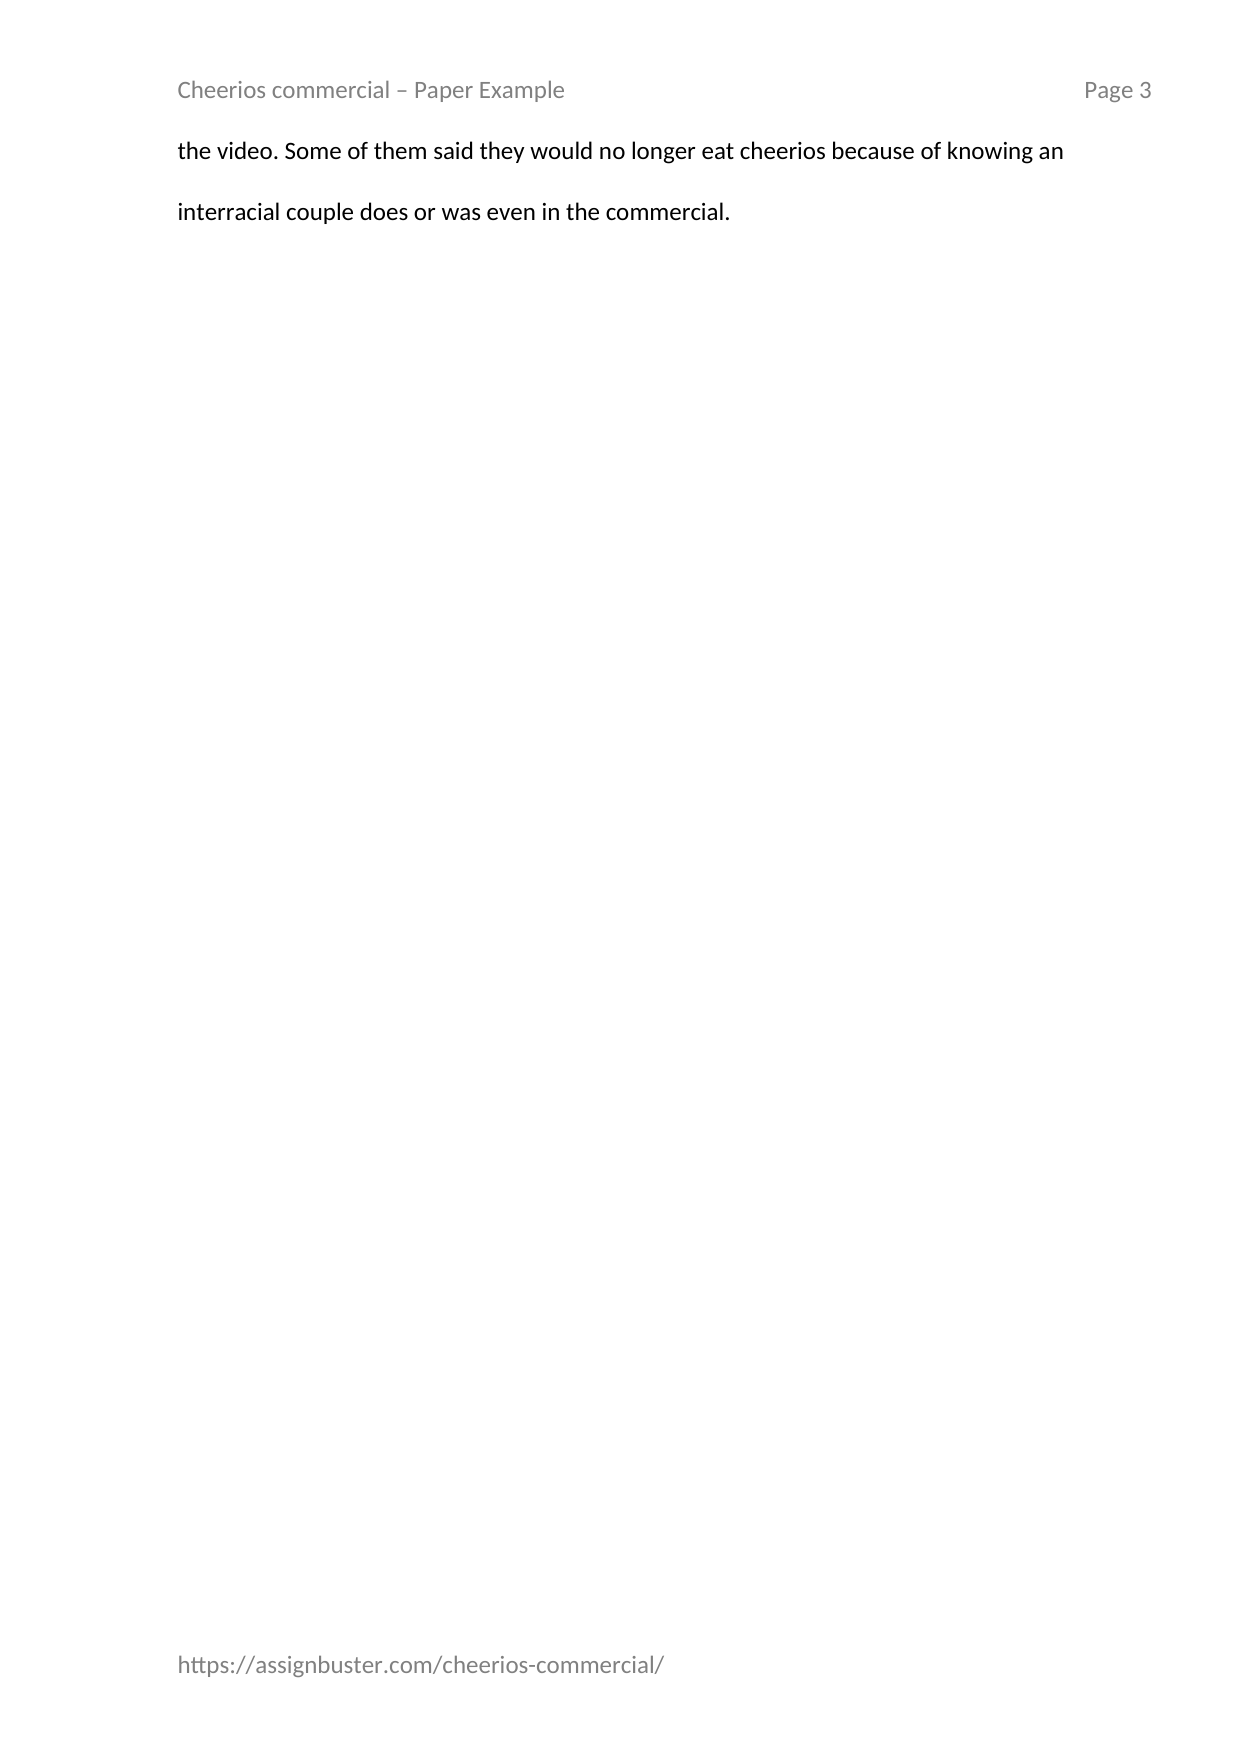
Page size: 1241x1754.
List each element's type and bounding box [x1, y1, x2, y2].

text [177, 135, 1152, 226]
